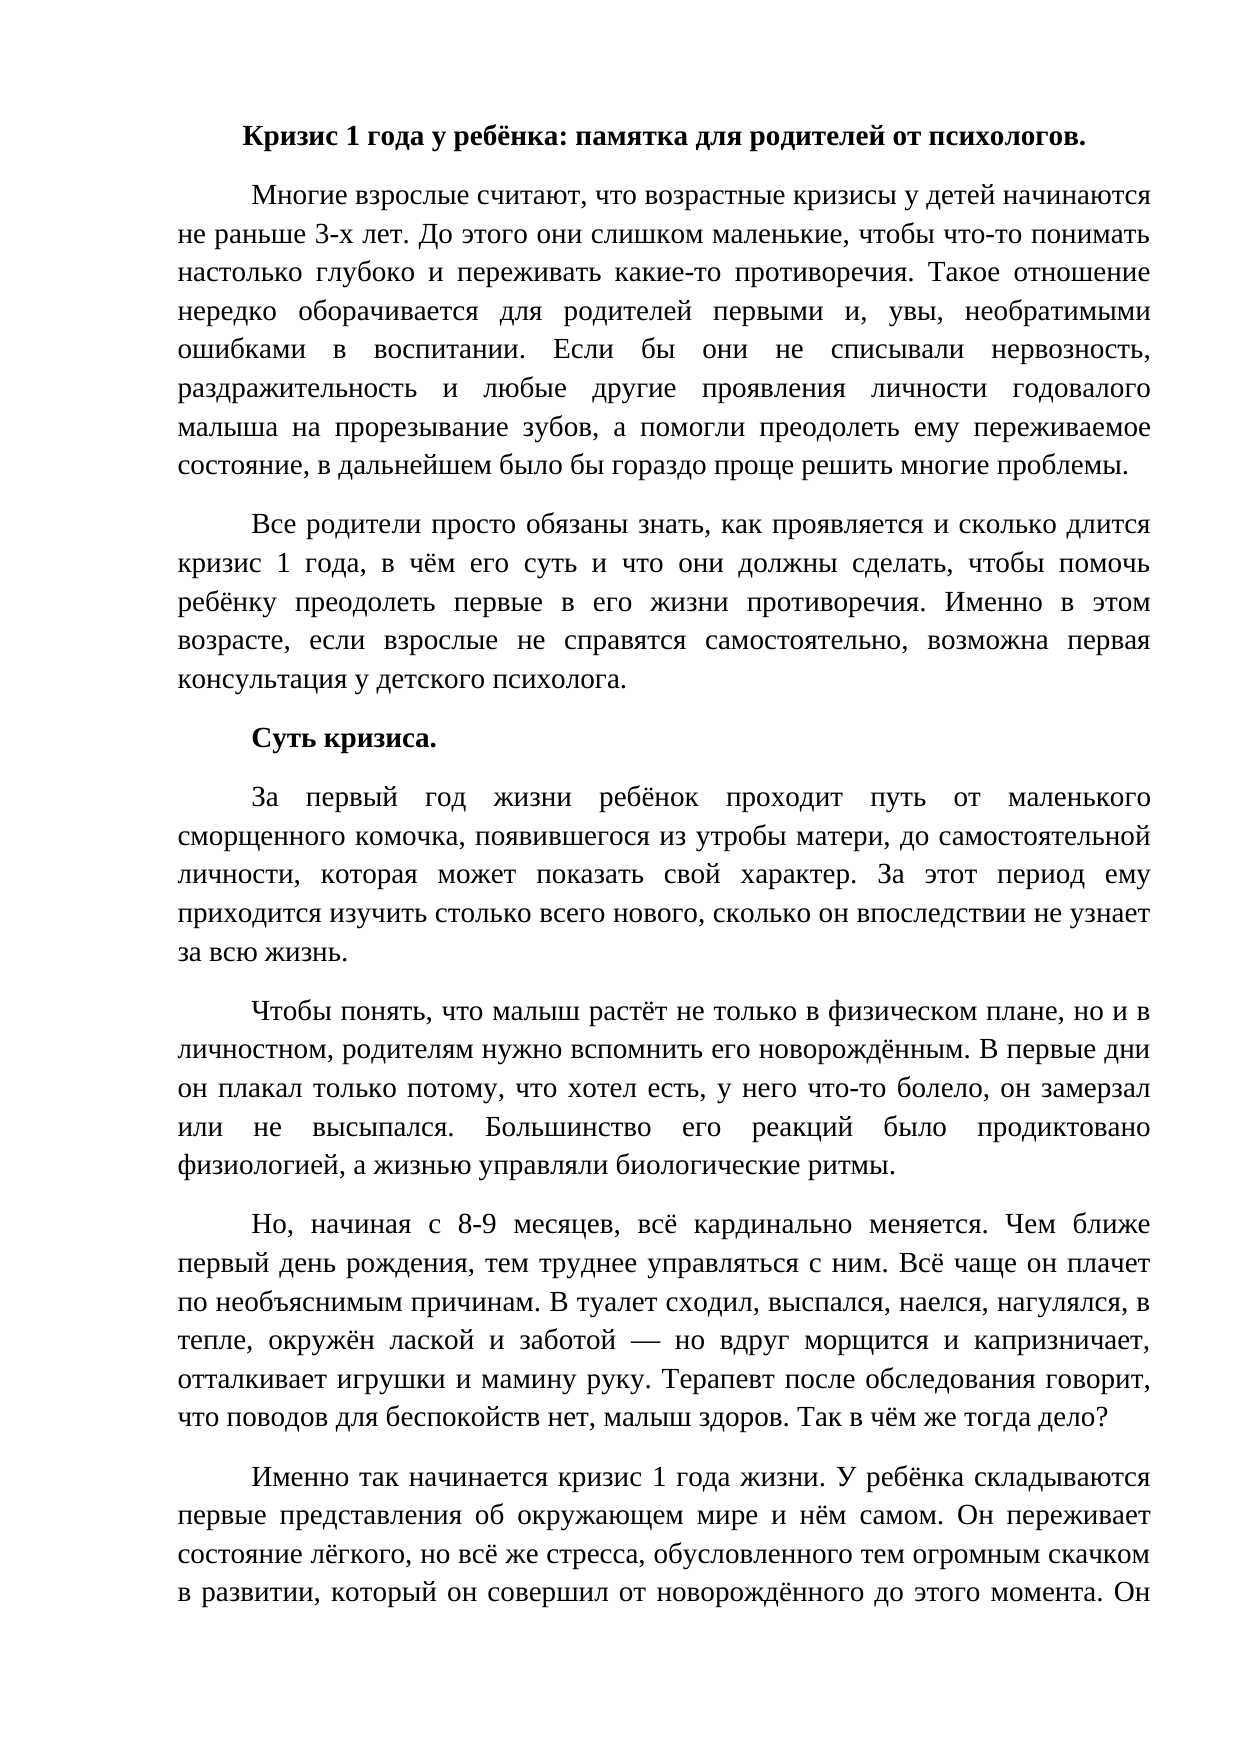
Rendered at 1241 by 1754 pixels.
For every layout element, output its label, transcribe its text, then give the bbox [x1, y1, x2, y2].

text Чтобы понять, что малыш растёт не только в физическом плане, но и в личностном, родителям нужно вспомнить его новорождённым. В первые дни он плакал только потому, что хотел есть, у него что-то болело, он замерзал или не высыпался. Большинство его реакций было продиктовано физиологией, а жизнью управляли биологические ритмы. [177, 993, 1152, 1181]
text Все родители просто обязаны знать, как проявляется и сколько длится кризис 1 года, в чём его суть и что они должны сделать, чтобы помочь ребёнку преодолеть первые в его жизни противоречия. Именно в этом возрасте, если взрослые не справятся самостоятельно, возможна первая консультация у детского психолога. [177, 507, 1152, 694]
text Кризис 1 года у ребёнка: памятка для родителей от психологов. [177, 118, 1152, 152]
text Суть кризиса. [177, 720, 1152, 754]
text Но, начиная с 8-9 месяцев, всё кардинально меняется. Чем ближе первый день рождения, тем труднее управляться с ним. Всё чаще он плачет по необъяснимым причинам. В туалет сходил, выспался, наелся, нагулялся, в тепле, окружён лаской и заботой — но вдруг морщится и капризничает, отталкивает игрушки и мамину руку. Терапевт после обследования говорит, что поводов для беспокойств нет, малыш здоров. Так в чём же тогда дело? [177, 1207, 1152, 1433]
text За первый год жизни ребёнок проходит путь от маленького сморщенного комочка, появившегося из утробы матери, до самостоятельной личности, которая может показать свой характер. За этот период ему приходится изучить столько всего нового, сколько он впоследствии не узнает за всю жизнь. [177, 779, 1152, 967]
text Многие взрослые считают, что возрастные кризисы у детей начинаются не раньше 3-х лет. До этого они слишком маленькие, чтобы что-то понимать настолько глубоко и переживать какие-то противоречия. Такое отношение нередко оборачивается для родителей первыми и, увы, необратимыми ошибками в воспитании. Если бы они не списывали нервозность, раздражительность и любые другие проявления личности годовалого малыша на прорезывание зубов, а помогли преодолеть ему переживаемое состояние, в дальнейшем было бы гораздо проще решить многие проблемы. [177, 177, 1152, 481]
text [177, 1459, 1152, 1608]
